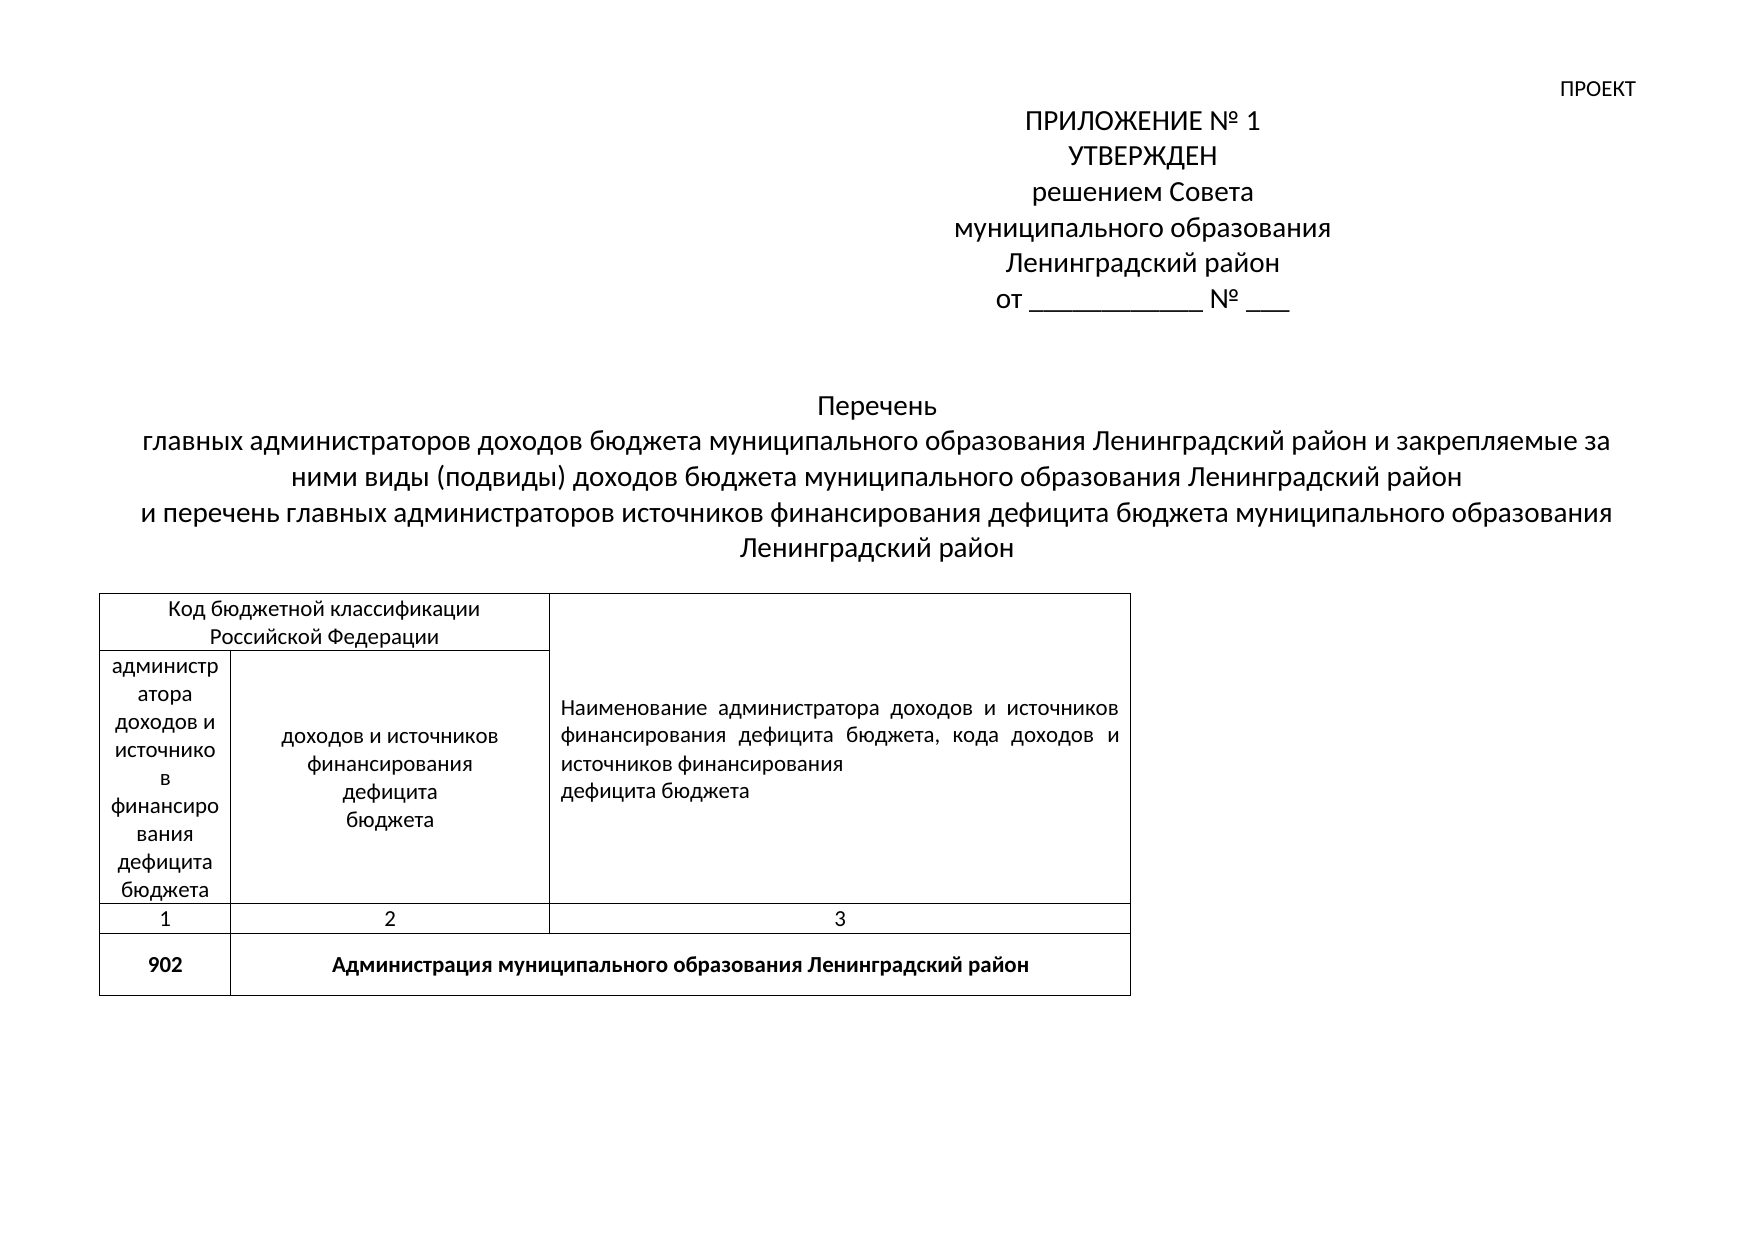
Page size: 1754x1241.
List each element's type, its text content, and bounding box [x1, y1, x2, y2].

text муниципального образования [650, 209, 1636, 244]
table_cell администратора доходов и источников финансирования дефицита бюджета [100, 651, 230, 903]
table_cell доходов и источников финансирования дефицита бюджета [231, 651, 549, 903]
text ПРИЛОЖЕНИЕ № 1 [650, 102, 1636, 137]
text УТВЕРЖДЕН [650, 137, 1636, 173]
text решением Совета [650, 173, 1636, 209]
table_header Наименование администратора доходов и источников финансирования дефицита бюджета, кода доходов и источников финансирования дефицита бюджета [550, 594, 1130, 903]
text от ____________ № ___ [650, 280, 1636, 316]
table_cell 2 [231, 904, 549, 932]
table_header Код бюджетной классификации Российской Федерации [100, 594, 549, 650]
text Ленинградский район [650, 244, 1636, 280]
text главных администраторов доходов бюджета муниципального образования Ленинградский район и закрепляемые за ними виды (подвиды) доходов бюджета муниципального образования Ленинградский район [118, 422, 1636, 494]
table_cell Администрация муниципального образования Ленинградский район [231, 934, 1130, 995]
table_cell 1 [100, 904, 230, 932]
text Перечень [118, 387, 1636, 422]
text и перечень главных администраторов источников финансирования дефицита бюджета муниципального образования Ленинградский район [118, 494, 1636, 565]
table_cell 902 [100, 934, 230, 995]
table_cell 3 [550, 904, 1130, 932]
